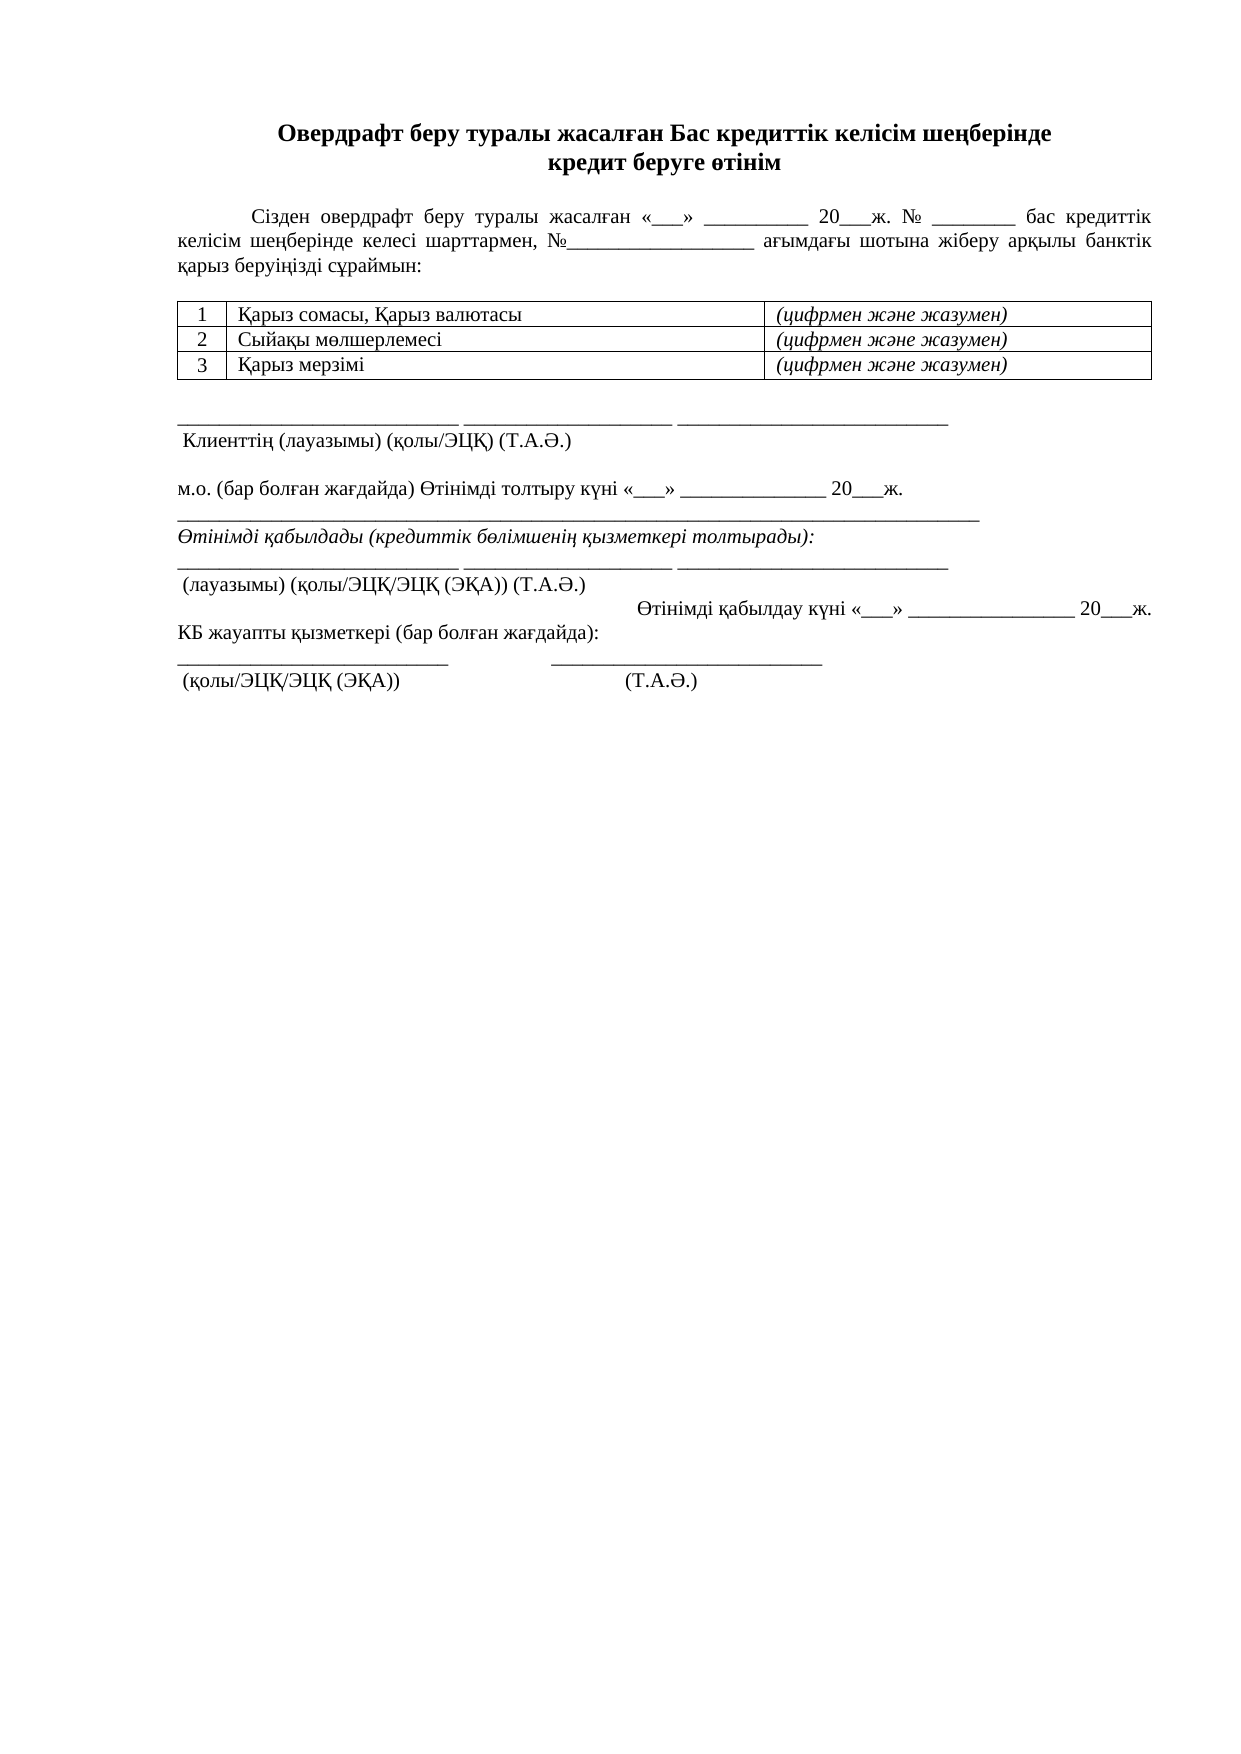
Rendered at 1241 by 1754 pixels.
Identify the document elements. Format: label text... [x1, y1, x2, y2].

text Клиенттің (лауазымы) (қолы/ЭЦҚ) (Т.А.Ә.) [177, 428, 1152, 452]
text м.о. (бар болған жағдайда) Өтінімді толтыру күні «___» ______________ 20___ж. [177, 476, 1152, 500]
text кредит беруге өтінім [177, 147, 1152, 176]
table_cell Сыйақы мөлшерлемесі [227, 327, 764, 351]
text (қолы/ЭЦҚ/ЭЦҚ (ЭҚА)) (Т.А.Ә.) [177, 668, 1152, 692]
table_cell (цифрмен және жазумен) [765, 352, 1151, 379]
text Өтінімді қабылдады (кредиттік бөлімшенің қызметкері толтырады): [177, 524, 1152, 548]
text (лауазымы) (қолы/ЭЦҚ/ЭЦҚ (ЭҚА)) (Т.А.Ә.) [177, 572, 1152, 596]
table_cell (цифрмен және жазумен) [765, 327, 1151, 351]
table_header Қарыз сомасы, Қарыз валютасы [227, 302, 764, 326]
text Сізден овердрафт беру туралы жасалған «___» __________ 20___ж. № ________ бас кредиттік келісім шеңберінде келесі шарттармен, №__________________ ағымдағы шотына жіберу арқылы банктік қарыз беруіңізді сұраймын: [177, 204, 1152, 277]
text __________________________ __________________________ [177, 644, 1152, 668]
table_cell 2 [178, 327, 226, 351]
text КБ жауапты қызметкері (бар болған жағдайда): [177, 620, 1152, 644]
text _____________________________________________________________________________ [177, 500, 1152, 524]
table_header (цифрмен және жазумен) [765, 302, 1151, 326]
table_header 1 [178, 302, 226, 326]
text Овердрафт беру туралы жасалған Бас кредиттік келісім шеңберінде [177, 118, 1152, 147]
table_cell Қарыз мерзімі [227, 352, 764, 379]
table_cell 3 [178, 352, 226, 379]
text ___________________________ ____________________ __________________________ [177, 404, 1152, 428]
text ___________________________ ____________________ __________________________ [177, 548, 1152, 572]
text Өтінімді қабылдау күні «___» ________________ 20___ж. [177, 596, 1152, 620]
